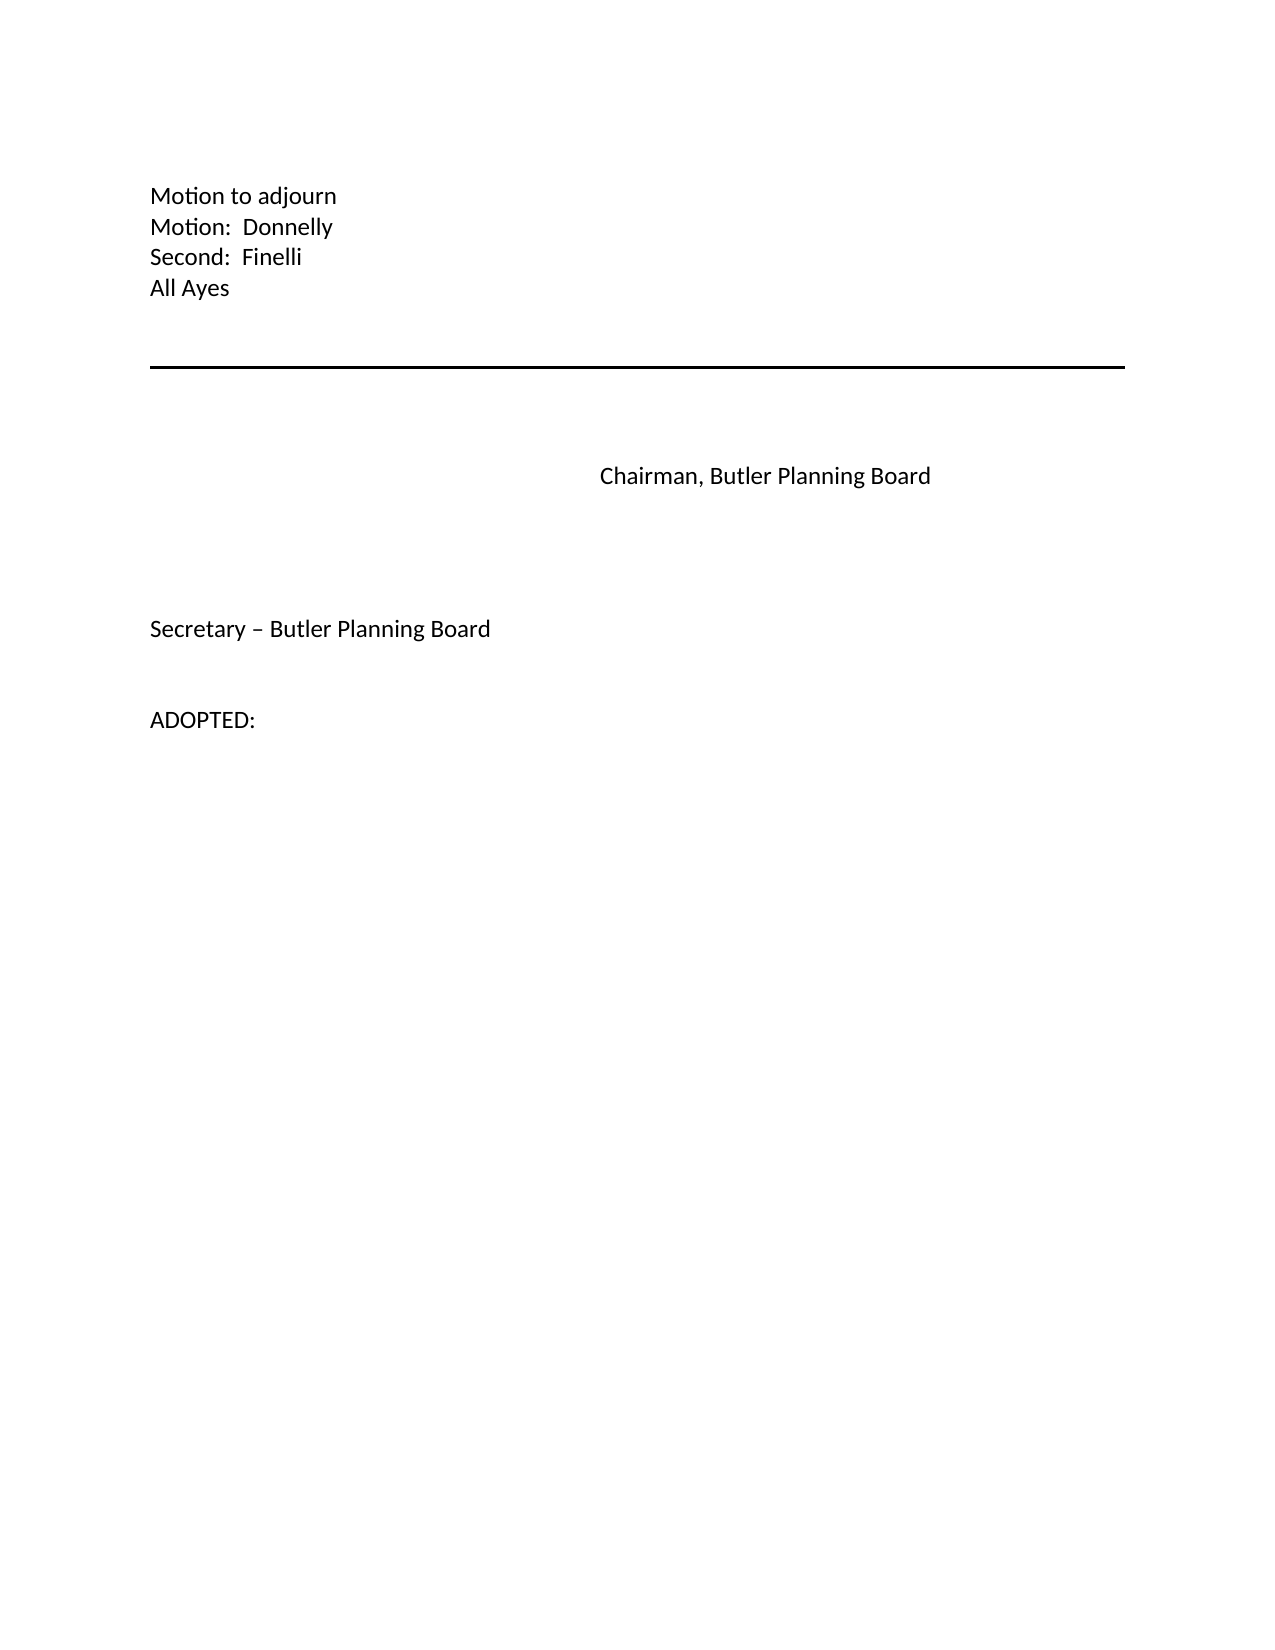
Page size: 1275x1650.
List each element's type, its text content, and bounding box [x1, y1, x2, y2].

text ADOPTED: [150, 704, 1125, 735]
text Motion: Donnelly [150, 211, 1125, 242]
text Chairman, Butler Planning Board [150, 460, 1125, 491]
text Secretary – Butler Planning Board [150, 613, 1125, 643]
text All Ayes [150, 272, 1125, 303]
text Second: Finelli [150, 242, 1125, 272]
text Motion to adjourn [150, 181, 1125, 211]
